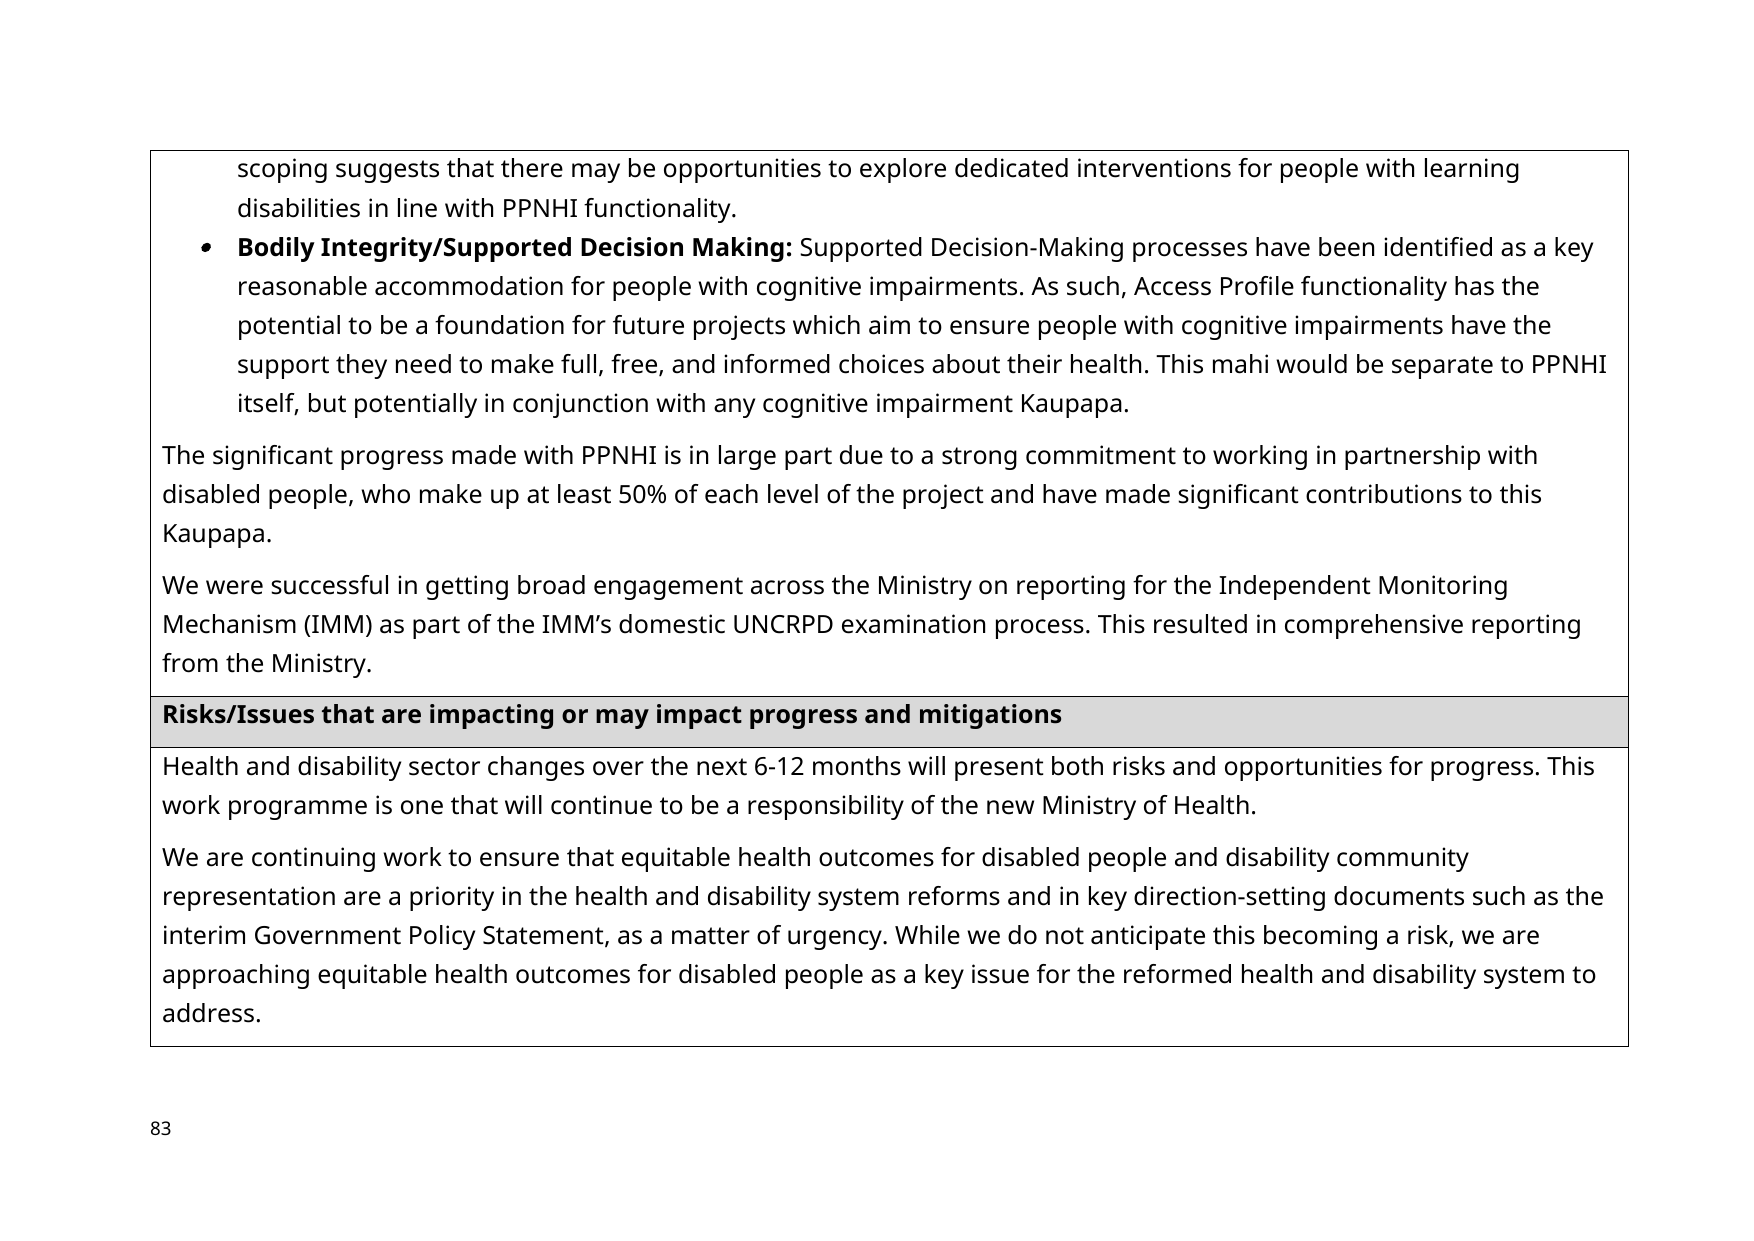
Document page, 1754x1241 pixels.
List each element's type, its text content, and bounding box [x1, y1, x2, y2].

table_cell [151, 748, 1628, 1046]
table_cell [151, 151, 1628, 696]
table_cell Risks/Issues that are impacting or may impact progress and mitigations [151, 697, 1628, 747]
